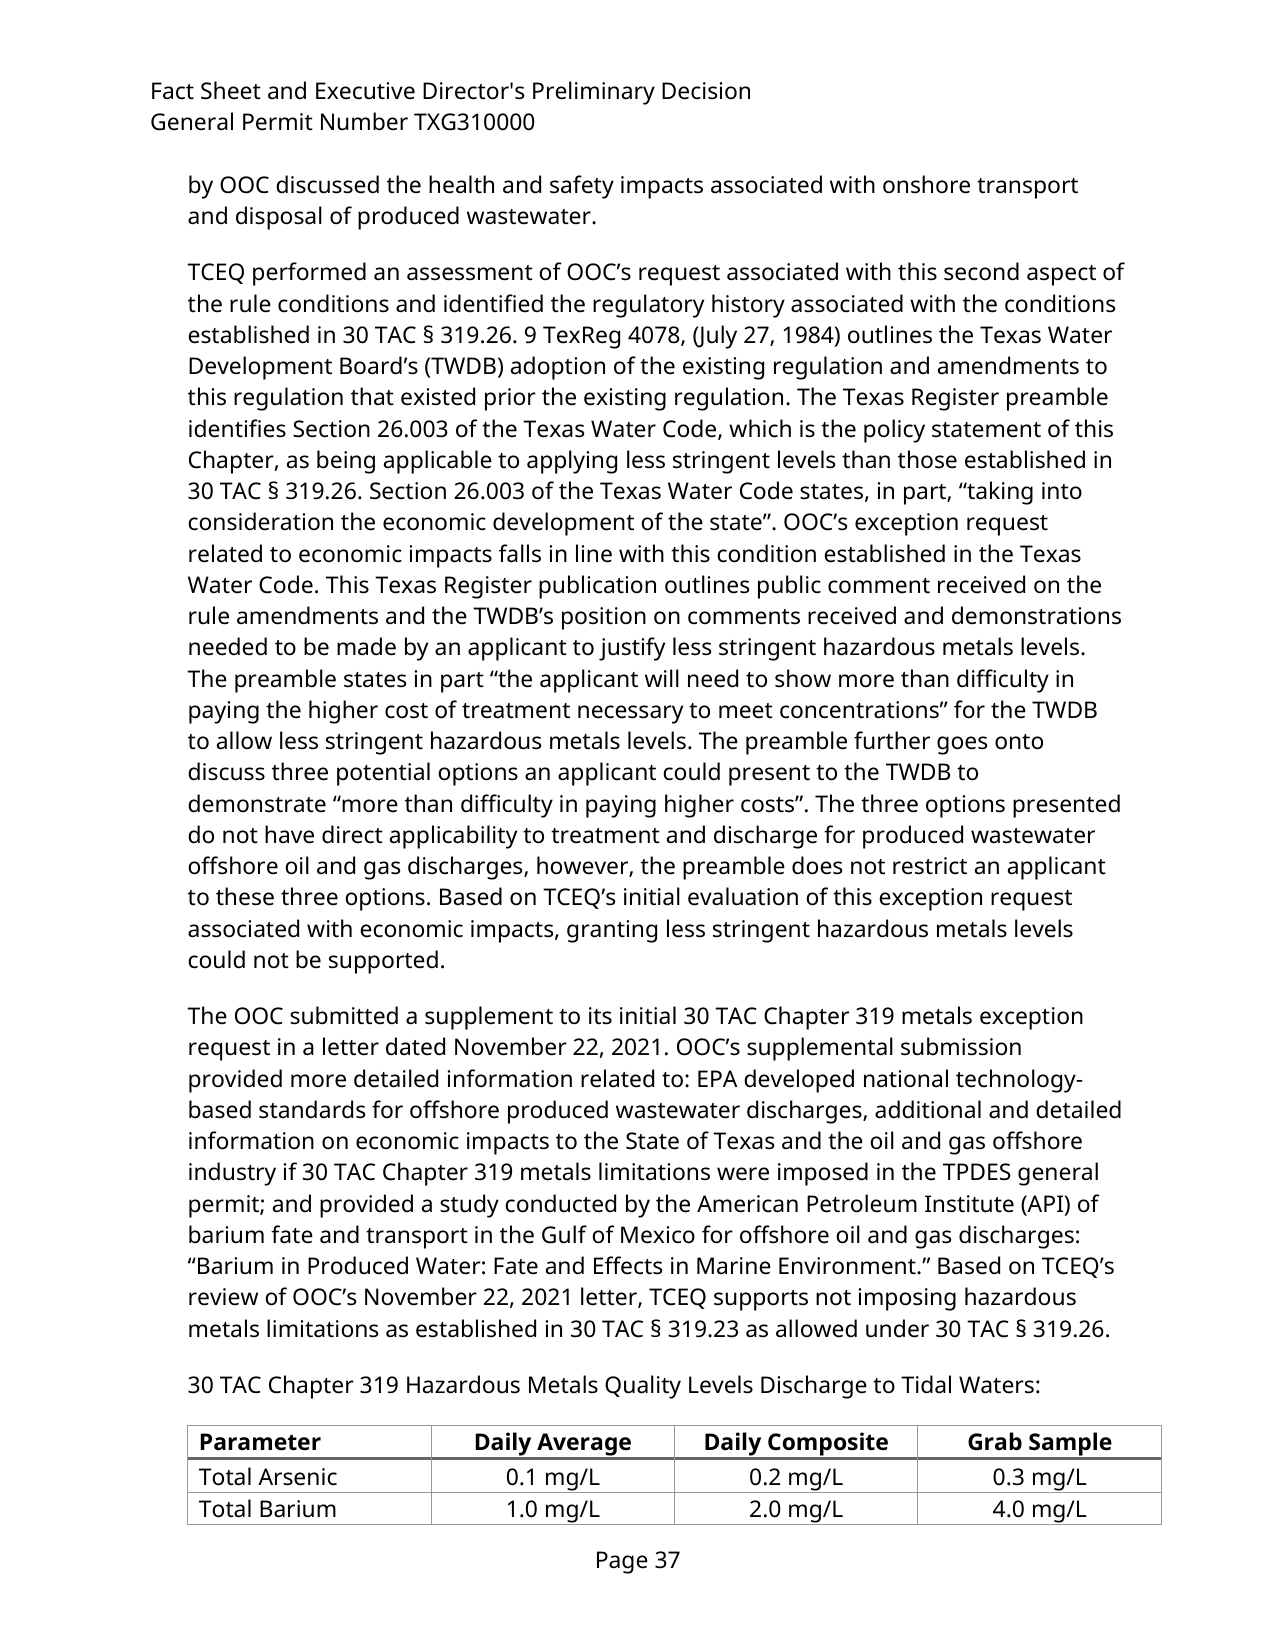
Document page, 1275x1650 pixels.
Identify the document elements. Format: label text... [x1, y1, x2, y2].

table_cell Total Arsenic [188, 1460, 431, 1492]
table_header Grab Sample [918, 1426, 1161, 1457]
table_header Daily Average [432, 1426, 674, 1457]
text The OOC submitted a supplement to its initial 30 TAC Chapter 319 metals exception request in a letter dated November 22, 2021. OOC’s supplemental submission provided more detailed information related to: EPA developed national technology-based standards for offshore produced wastewater discharges, additional and detailed information on economic impacts to the State of Texas and the oil and gas offshore industry if 30 TAC Chapter 319 metals limitations were imposed in the TPDES general permit; and provided a study conducted by the American Petroleum Institute (API) of barium fate and transport in the Gulf of Mexico for offshore oil and gas discharges: “Barium in Produced Water: Fate and Effects in Marine Environment.” Based on TCEQ’s review of OOC’s November 22, 2021 letter, TCEQ supports not imposing hazardous metals limitations as established in 30 TAC § 319.23 as allowed under 30 TAC § 319.26. [187, 1000, 1125, 1344]
table_cell 2.0 mg/L [675, 1493, 917, 1524]
text 30 TAC Chapter 319 Hazardous Metals Quality Levels Discharge to Tidal Waters: [187, 1369, 1125, 1400]
table_cell 1.0 mg/L [432, 1493, 674, 1524]
table_cell 0.1 mg/L [432, 1460, 674, 1492]
table_cell 0.2 mg/L [675, 1460, 917, 1492]
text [187, 169, 1125, 231]
table_header Daily Composite [675, 1426, 917, 1457]
table_cell Total Barium [188, 1493, 431, 1524]
table_cell 0.3 mg/L [918, 1460, 1161, 1492]
table_cell 4.0 mg/L [918, 1493, 1161, 1524]
table_header Parameter [188, 1426, 431, 1457]
text TCEQ performed an assessment of OOC’s request associated with this second aspect of the rule conditions and identified the regulatory history associated with the conditions established in 30 TAC § 319.26. 9 TexReg 4078, (July 27, 1984) outlines the Texas Water Development Board’s (TWDB) adoption of the existing regulation and amendments to this regulation that existed prior the existing regulation. The Texas Register preamble identifies Section 26.003 of the Texas Water Code, which is the policy statement of this Chapter, as being applicable to applying less stringent levels than those established in 30 TAC § 319.26. Section 26.003 of the Texas Water Code states, in part, “taking into consideration the economic development of the state”. OOC’s exception request related to economic impacts falls in line with this condition established in the Texas Water Code. This Texas Register publication outlines public comment received on the rule amendments and the TWDB’s position on comments received and demonstrations needed to be made by an applicant to justify less stringent hazardous metals levels. The preamble states in part “the applicant will need to show more than difficulty in paying the higher cost of treatment necessary to meet concentrations” for the TWDB to allow less stringent hazardous metals levels. The preamble further goes onto discuss three potential options an applicant could present to the TWDB to demonstrate “more than difficulty in paying higher costs”. The three options presented do not have direct applicability to treatment and discharge for produced wastewater offshore oil and gas discharges, however, the preamble does not restrict an applicant to these three options. Based on TCEQ’s initial evaluation of this exception request associated with economic impacts, granting less stringent hazardous metals levels could not be supported. [187, 256, 1125, 975]
